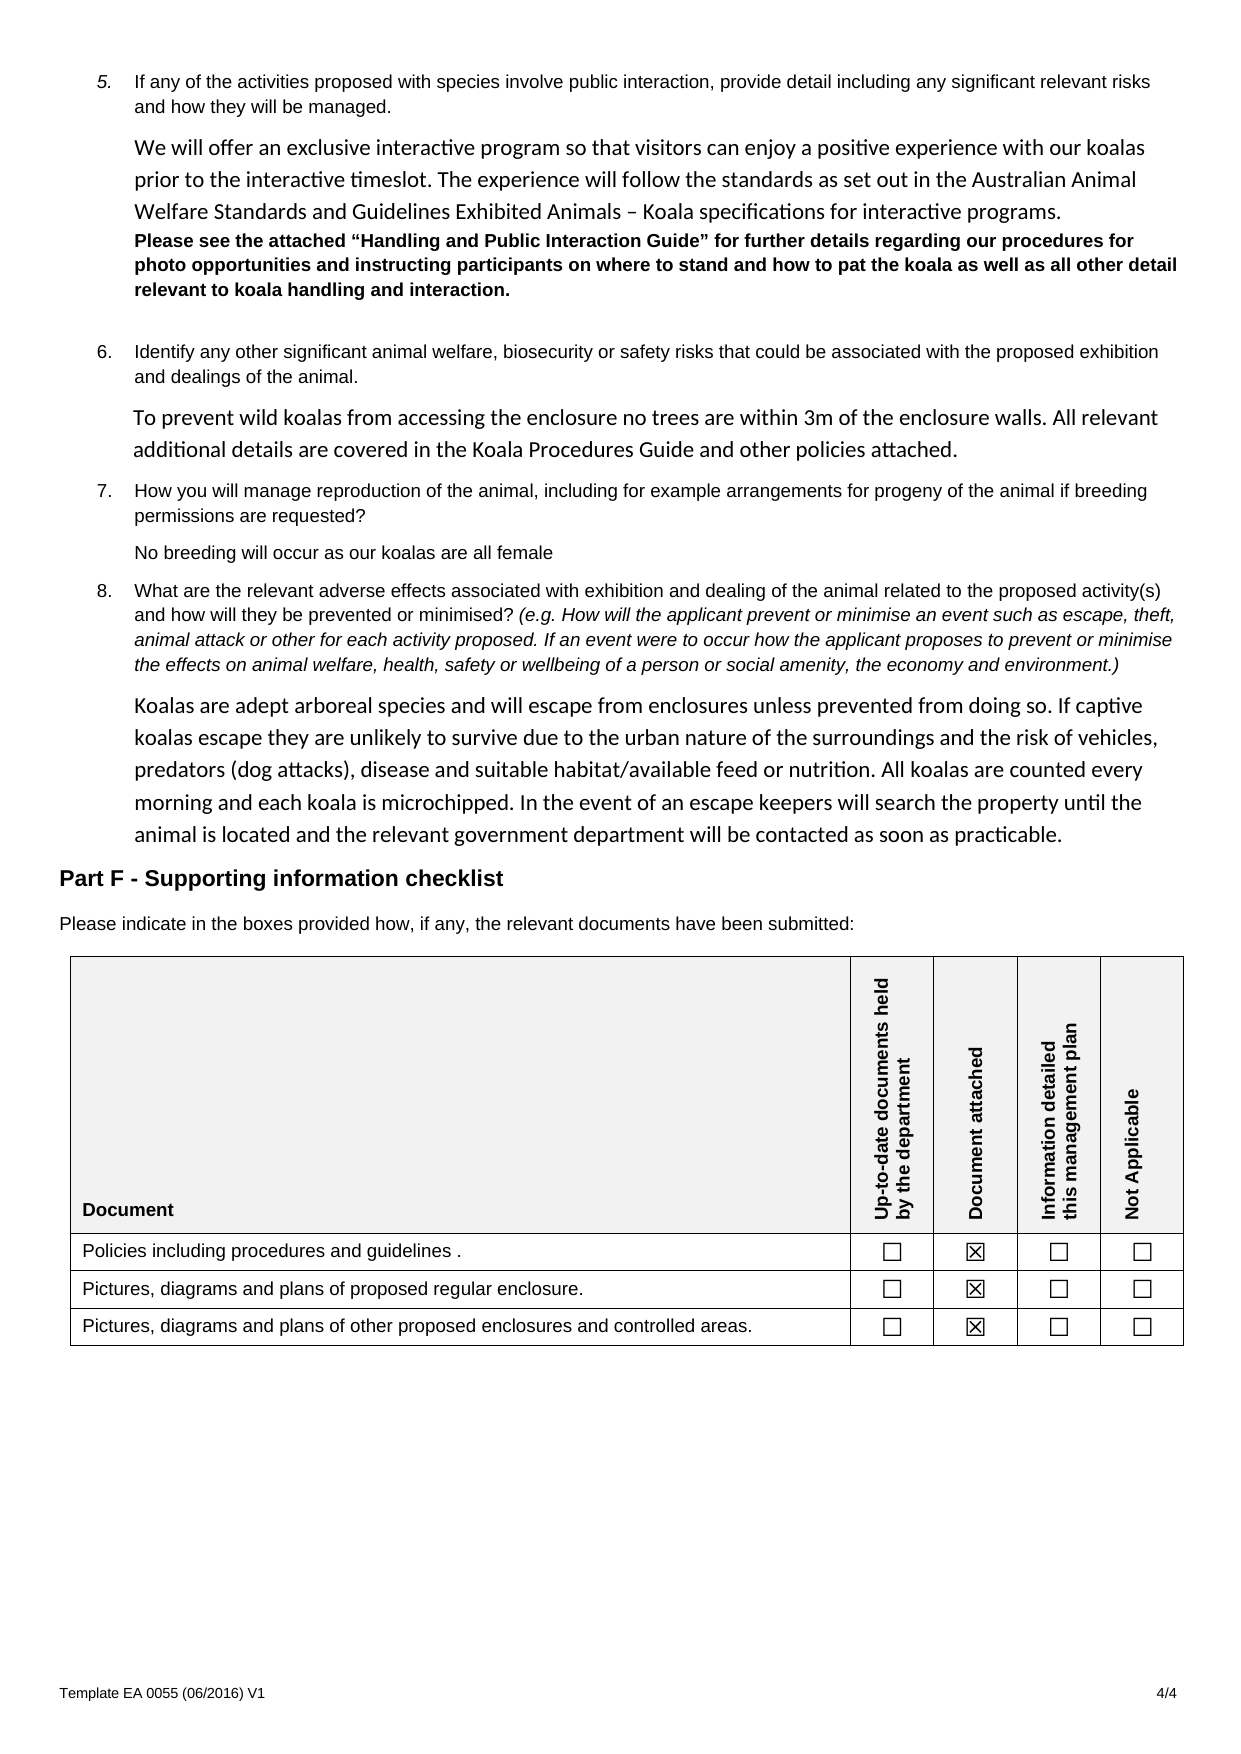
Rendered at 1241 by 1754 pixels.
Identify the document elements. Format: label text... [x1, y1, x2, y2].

table_cell [851, 1271, 933, 1307]
table_cell [1018, 1234, 1100, 1270]
table_cell [1018, 1271, 1100, 1307]
list How you will manage reproduction of the animal, including for example arrangements for progeny of the animal if breeding permissions are requested? [97, 480, 1181, 526]
table_cell [1101, 1271, 1183, 1307]
table_cell Pictures, diagrams and plans of other proposed enclosures and controlled areas. [71, 1309, 850, 1345]
table_header Information detailed this management plan [1018, 957, 1100, 1233]
table_header Not Applicable [1101, 957, 1183, 1233]
table_cell Pictures, diagrams and plans of proposed regular enclosure. [71, 1271, 850, 1307]
table_cell [934, 1309, 1017, 1345]
table_cell [1018, 1309, 1100, 1345]
table_cell [851, 1309, 933, 1345]
table_cell Policies including procedures and guidelines . [71, 1234, 850, 1270]
table_header Document attached [934, 957, 1017, 1233]
list Identify any other significant animal welfare, biosecurity or safety risks that could be associated with the proposed exhibition and dealings of the animal. [97, 341, 1181, 387]
list If any of the activities proposed with species involve public interaction, provide detail including any significant relevant risks and how they will be managed. [97, 71, 1181, 117]
table_header Up-to-date documents held by the department [851, 957, 933, 1233]
list What are the relevant adverse effects associated with exhibition and dealing of the animal related to the proposed activity(s) and how will they be prevented or minimised? (e.g. How will the applicant prevent or minimise an event such as escape, theft, animal attack or other for each activity proposed. If an event were to occur how the applicant proposes to prevent or minimise the effects on animal welfare, health, safety or wellbeing of a person or social amenity, the economy and environment.) [97, 579, 1181, 675]
table_header Document [71, 957, 850, 1233]
list Please indicate in the boxes provided how, if any, the relevant documents have been submitted: [59, 912, 1181, 934]
table_cell [851, 1234, 933, 1270]
table_cell [934, 1234, 1017, 1270]
table_cell [1101, 1309, 1183, 1345]
text Part F - Supporting information checklist [59, 864, 1181, 891]
table_cell [934, 1271, 1017, 1307]
table_cell [1101, 1234, 1183, 1270]
